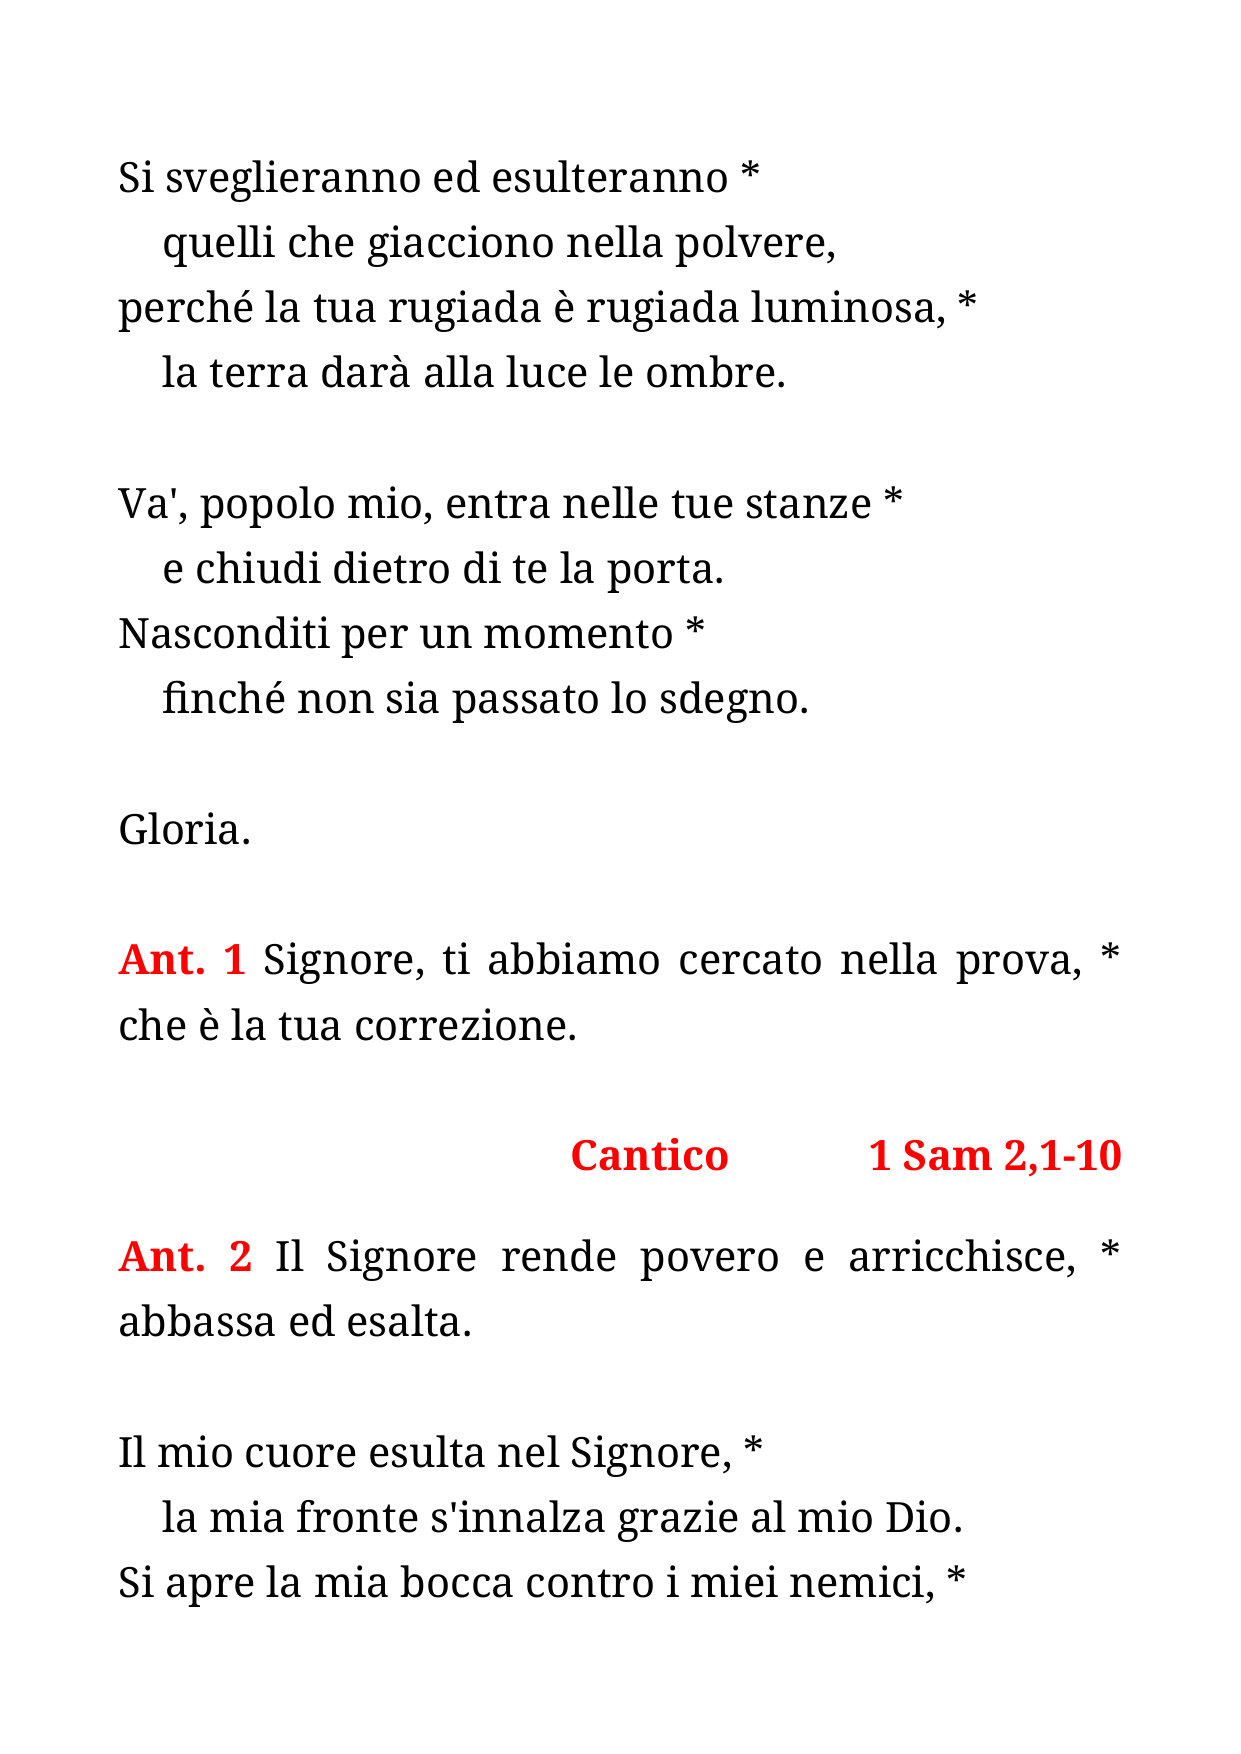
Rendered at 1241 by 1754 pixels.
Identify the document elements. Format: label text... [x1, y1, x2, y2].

text Si apre la mia bocca contro i miei nemici, * [118, 1553, 1122, 1610]
text la terra darà alla luce le ombre. [118, 343, 1122, 400]
text Cantico 1 Sam 2,1-10 [118, 1126, 1122, 1182]
text Si sveglieranno ed esulteranno * [118, 148, 1122, 204]
text Gloria. [118, 800, 1122, 856]
text Ant. 2 Il Signore rende povero e arricchisce, * abbassa ed esalta. [118, 1227, 1122, 1349]
text finché non sia passato lo sdegno. [118, 669, 1122, 726]
text Il mio cuore esulta nel Signore, * [118, 1422, 1122, 1479]
text e chiudi dietro di te la porta. [118, 539, 1122, 596]
text perché la tua rugiada è rugiada luminosa, * [118, 278, 1122, 335]
text Nasconditi per un momento * [118, 604, 1122, 661]
text quelli che giacciono nella polvere, [118, 213, 1122, 269]
text Va', popolo mio, entra nelle tue stanze * [118, 474, 1122, 530]
text la mia fronte s'innalza grazie al mio Dio. [118, 1488, 1122, 1544]
text Ant. 1 Signore, ti abbiamo cercato nella prova, * che è la tua correzione. [118, 930, 1122, 1052]
